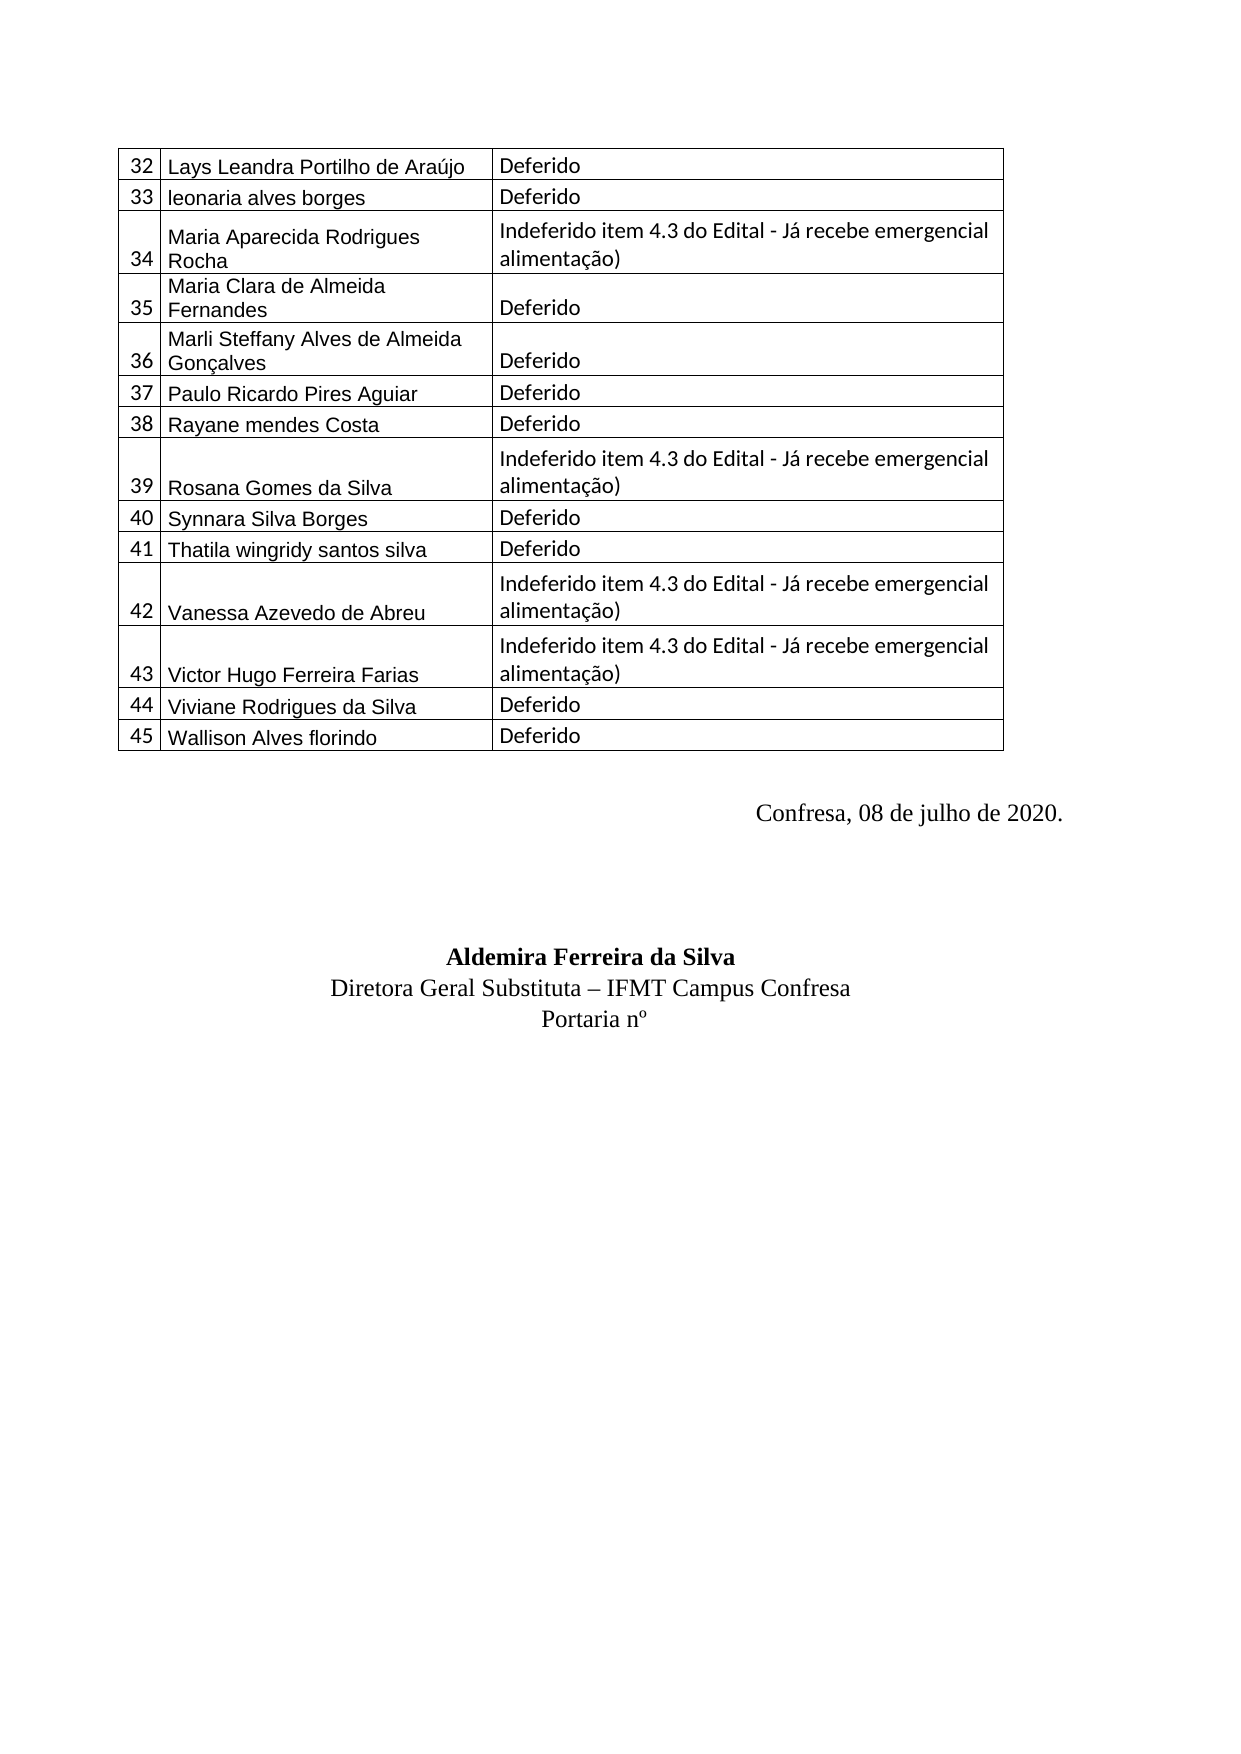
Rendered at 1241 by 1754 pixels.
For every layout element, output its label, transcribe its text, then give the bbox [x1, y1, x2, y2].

table_cell Indeferido item 4.3 do Edital - Já recebe emergencial alimentação) [493, 438, 1003, 500]
table_cell Deferido [493, 688, 1003, 718]
table_cell Indeferido item 4.3 do Edital - Já recebe emergencial alimentação) [493, 211, 1003, 273]
table_cell Paulo Ricardo Pires Aguiar [161, 376, 492, 406]
table_cell 44 [119, 688, 160, 718]
table_cell Synnara Silva Borges [161, 501, 492, 531]
table_cell 43 [119, 626, 160, 687]
text Portaria nº [118, 1004, 1063, 1032]
table_cell Viviane Rodrigues da Silva [161, 688, 492, 718]
table_cell Deferido [493, 180, 1003, 210]
table_cell Rayane mendes Costa [161, 407, 492, 437]
table_cell Wallison Alves florindo [161, 720, 492, 750]
table_cell 41 [119, 532, 160, 562]
table_cell Rosana Gomes da Silva [161, 438, 492, 500]
table_cell 45 [119, 720, 160, 750]
table_cell leonaria alves borges [161, 180, 492, 210]
table_cell Lays Leandra Portilho de Araújo [161, 149, 492, 179]
table_cell 36 [119, 323, 160, 375]
table_cell 32 [119, 149, 160, 179]
text Diretora Geral Substituta – IFMT Campus Confresa [118, 973, 1063, 1001]
table_cell Vanessa Azevedo de Abreu [161, 563, 492, 625]
table_cell 38 [119, 407, 160, 437]
table_cell Marli Steffany Alves de Almeida Gonçalves [161, 323, 492, 375]
table_cell 35 [119, 274, 160, 322]
table_cell Victor Hugo Ferreira Farias [161, 626, 492, 687]
table_cell Deferido [493, 149, 1003, 179]
table_cell 40 [119, 501, 160, 531]
table_cell Deferido [493, 323, 1003, 375]
text Confresa, 08 de julho de 2020. [118, 798, 1063, 827]
table_cell Indeferido item 4.3 do Edital - Já recebe emergencial alimentação) [493, 626, 1003, 687]
text Aldemira Ferreira da Silva [118, 942, 1063, 970]
table_cell Deferido [493, 407, 1003, 437]
table_cell Deferido [493, 501, 1003, 531]
table_cell 37 [119, 376, 160, 406]
table_cell Deferido [493, 532, 1003, 562]
table_cell Maria Aparecida Rodrigues Rocha [161, 211, 492, 273]
table_cell Deferido [493, 376, 1003, 406]
table_cell 33 [119, 180, 160, 210]
table_cell Indeferido item 4.3 do Edital - Já recebe emergencial alimentação) [493, 563, 1003, 625]
table_cell 42 [119, 563, 160, 625]
table_cell 39 [119, 438, 160, 500]
table_cell Deferido [493, 274, 1003, 322]
table_cell Maria Clara de Almeida Fernandes [161, 274, 492, 322]
table_cell Thatila wingridy santos silva [161, 532, 492, 562]
table_cell 34 [119, 211, 160, 273]
table_cell Deferido [493, 720, 1003, 750]
